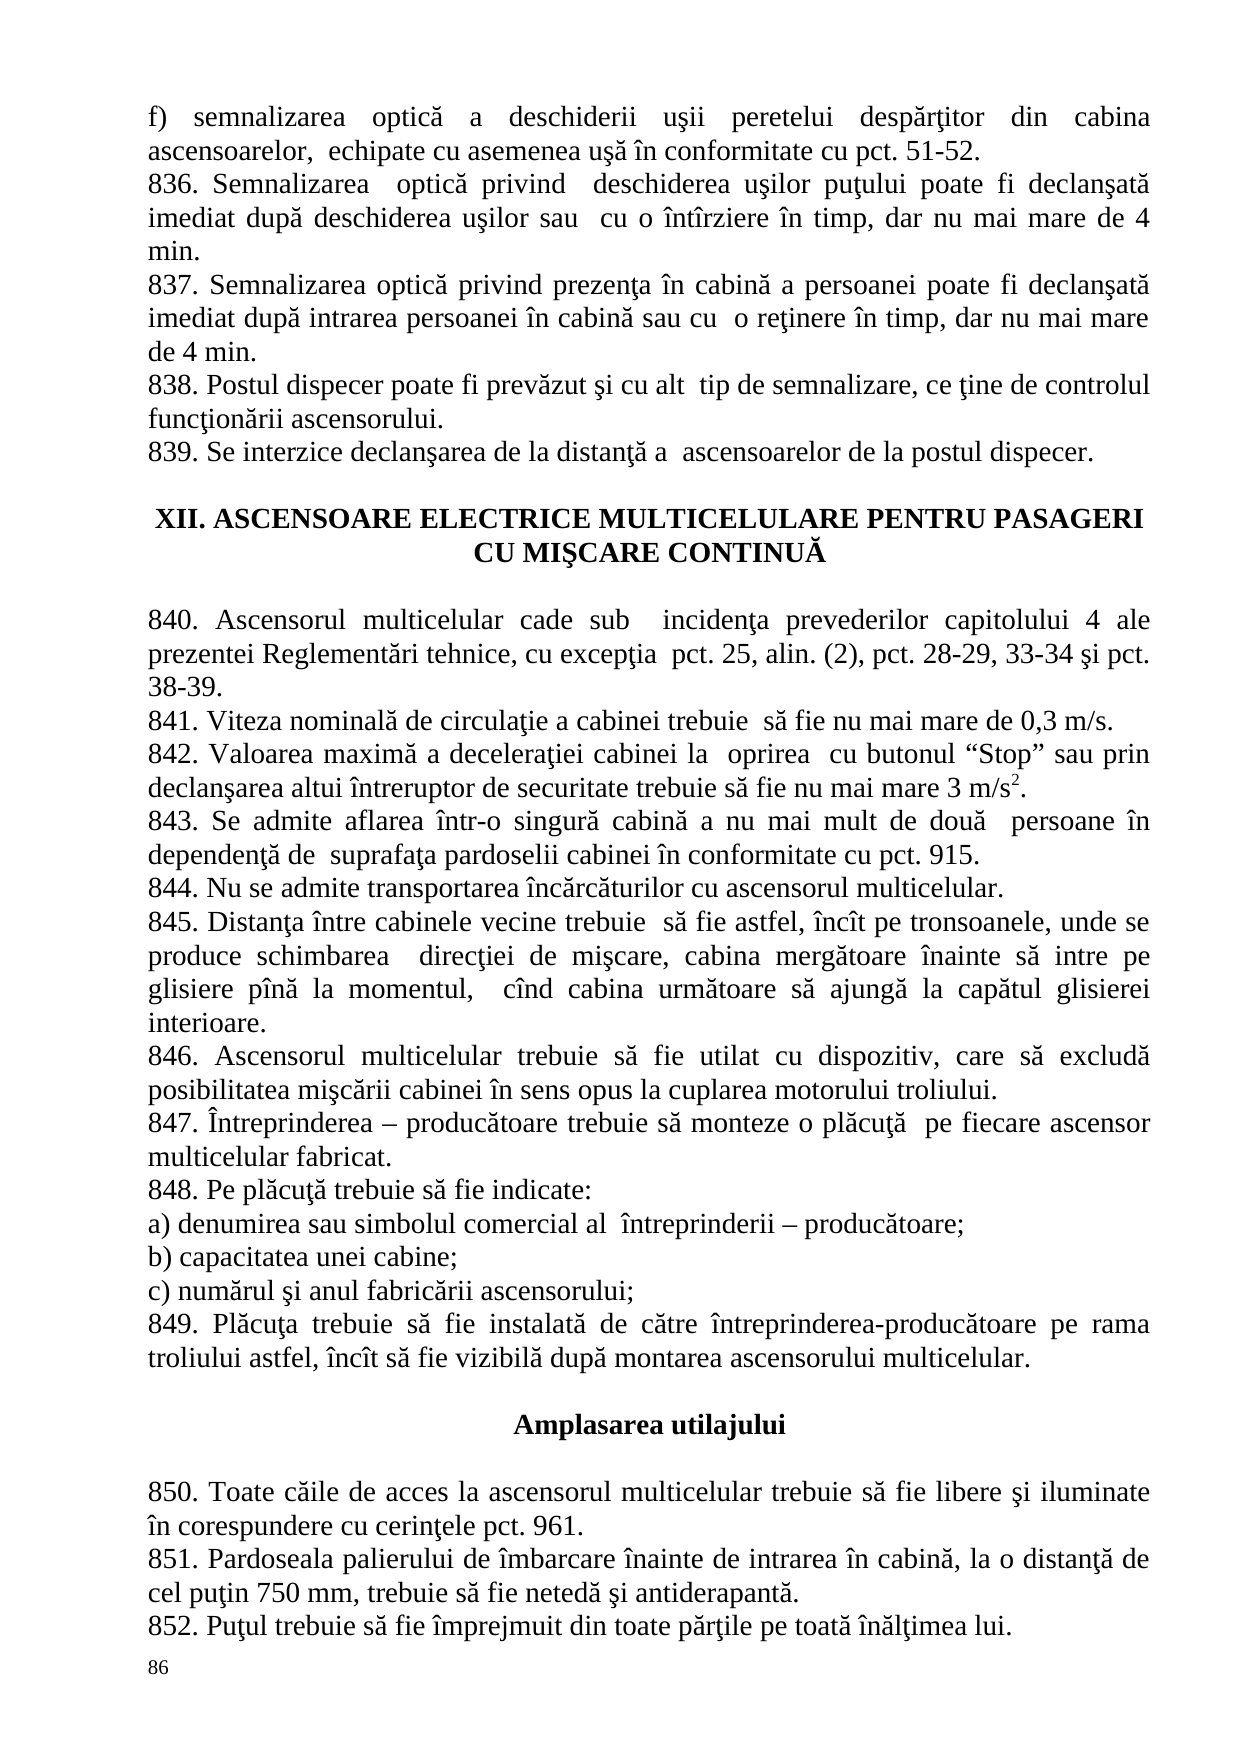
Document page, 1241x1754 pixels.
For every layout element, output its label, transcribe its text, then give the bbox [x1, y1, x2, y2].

text b) capacitatea unei cabine; [148, 1239, 1152, 1273]
text 845. Distanţa între cabinele vecine trebuie să fie astfel, încît pe tronsoanele, unde se produce schimbarea direcţiei de mişcare, cabina mergătoare înainte să intre pe glisiere pînă la momentul, cînd cabina următoare să ajungă la capătul glisierei interioare. [148, 904, 1152, 1038]
text 843. Se admite aflarea într-o singură cabină a nu mai mult de două persoane în dependenţă de suprafaţa pardoselii cabinei în conformitate cu pct. 915. [148, 803, 1152, 871]
text 838. Postul dispecer poate fi prevăzut şi cu alt tip de semnalizare, ce ţine de controlul funcţionării ascensorului. [148, 367, 1152, 434]
text Amplasarea utilajului [148, 1407, 1152, 1441]
text 850. Toate căile de acces la ascensorul multicelular trebuie să fie libere şi iluminate în corespundere cu cerinţele pct. 961. [148, 1474, 1152, 1541]
text 844. Nu se admite transportarea încărcăturilor cu ascensorul multicelular. [148, 871, 1152, 904]
text 847. Întreprinderea – producătoare trebuie să monteze o plăcuţă pe fiecare ascensor multicelular fabricat. [148, 1105, 1152, 1172]
text 848. Pe plăcuţă trebuie să fie indicate: [148, 1172, 1152, 1206]
text 842. Valoarea maximă a deceleraţiei cabinei la oprirea cu butonul “Stop” sau prin declanşarea altui întreruptor de securitate trebuie să fie nu mai mare 3 m/s2. [148, 736, 1152, 803]
text a) denumirea sau simbolul comercial al întreprinderii – producătoare; [148, 1206, 1152, 1239]
text 839. Se interzice declanşarea de la distanţă a ascensoarelor de la postul dispecer. [148, 434, 1152, 468]
text 840. Ascensorul multicelular cade sub incidenţa prevederilor capitolului 4 ale prezentei Reglementări tehnice, cu excepţia pct. 25, alin. (2), pct. 28-29, 33-34 şi pct. 38-39. [148, 602, 1152, 703]
text 851. Pardoseala palierului de îmbarcare înainte de intrarea în cabină, la o distanţă de cel puţin 750 mm, trebuie să fie netedă şi antiderapantă. [148, 1541, 1152, 1608]
text 841. Viteza nominală de circulaţie a cabinei trebuie să fie nu mai mare de 0,3 m/s. [148, 703, 1152, 736]
text 852. Puţul trebuie să fie împrejmuit din toate părţile pe toată înălţimea lui. [148, 1608, 1152, 1642]
text 836. Semnalizarea optică privind deschiderea uşilor puţului poate fi declanşată imediat după deschiderea uşilor sau cu o întîrziere în timp, dar nu mai mare de 4 min. [148, 166, 1152, 267]
text 846. Ascensorul multicelular trebuie să fie utilat cu dispozitiv, care să excludă posibilitatea mişcării cabinei în sens opus la cuplarea motorului troliului. [148, 1038, 1152, 1105]
text f) semnalizarea optică a deschiderii uşii peretelui despărţitor din cabina ascensoarelor, echipate cu asemenea uşă în conformitate cu pct. 51-52. [148, 99, 1152, 166]
text XII. ASCENSOARE ELECTRICE MULTICELULARE PENTRU PASAGERI CU MIŞCARE CONTINUĂ [148, 502, 1152, 569]
text 837. Semnalizarea optică privind prezenţa în cabină a persoanei poate fi declanşată imediat după intrarea persoanei în cabină sau cu o reţinere în timp, dar nu mai mare de 4 min. [148, 267, 1152, 367]
text c) numărul şi anul fabricării ascensorului; [148, 1273, 1152, 1307]
text 849. Plăcuţa trebuie să fie instalată de către întreprinderea-producătoare pe rama troliului astfel, încît să fie vizibilă după montarea ascensorului multicelular. [148, 1307, 1152, 1374]
